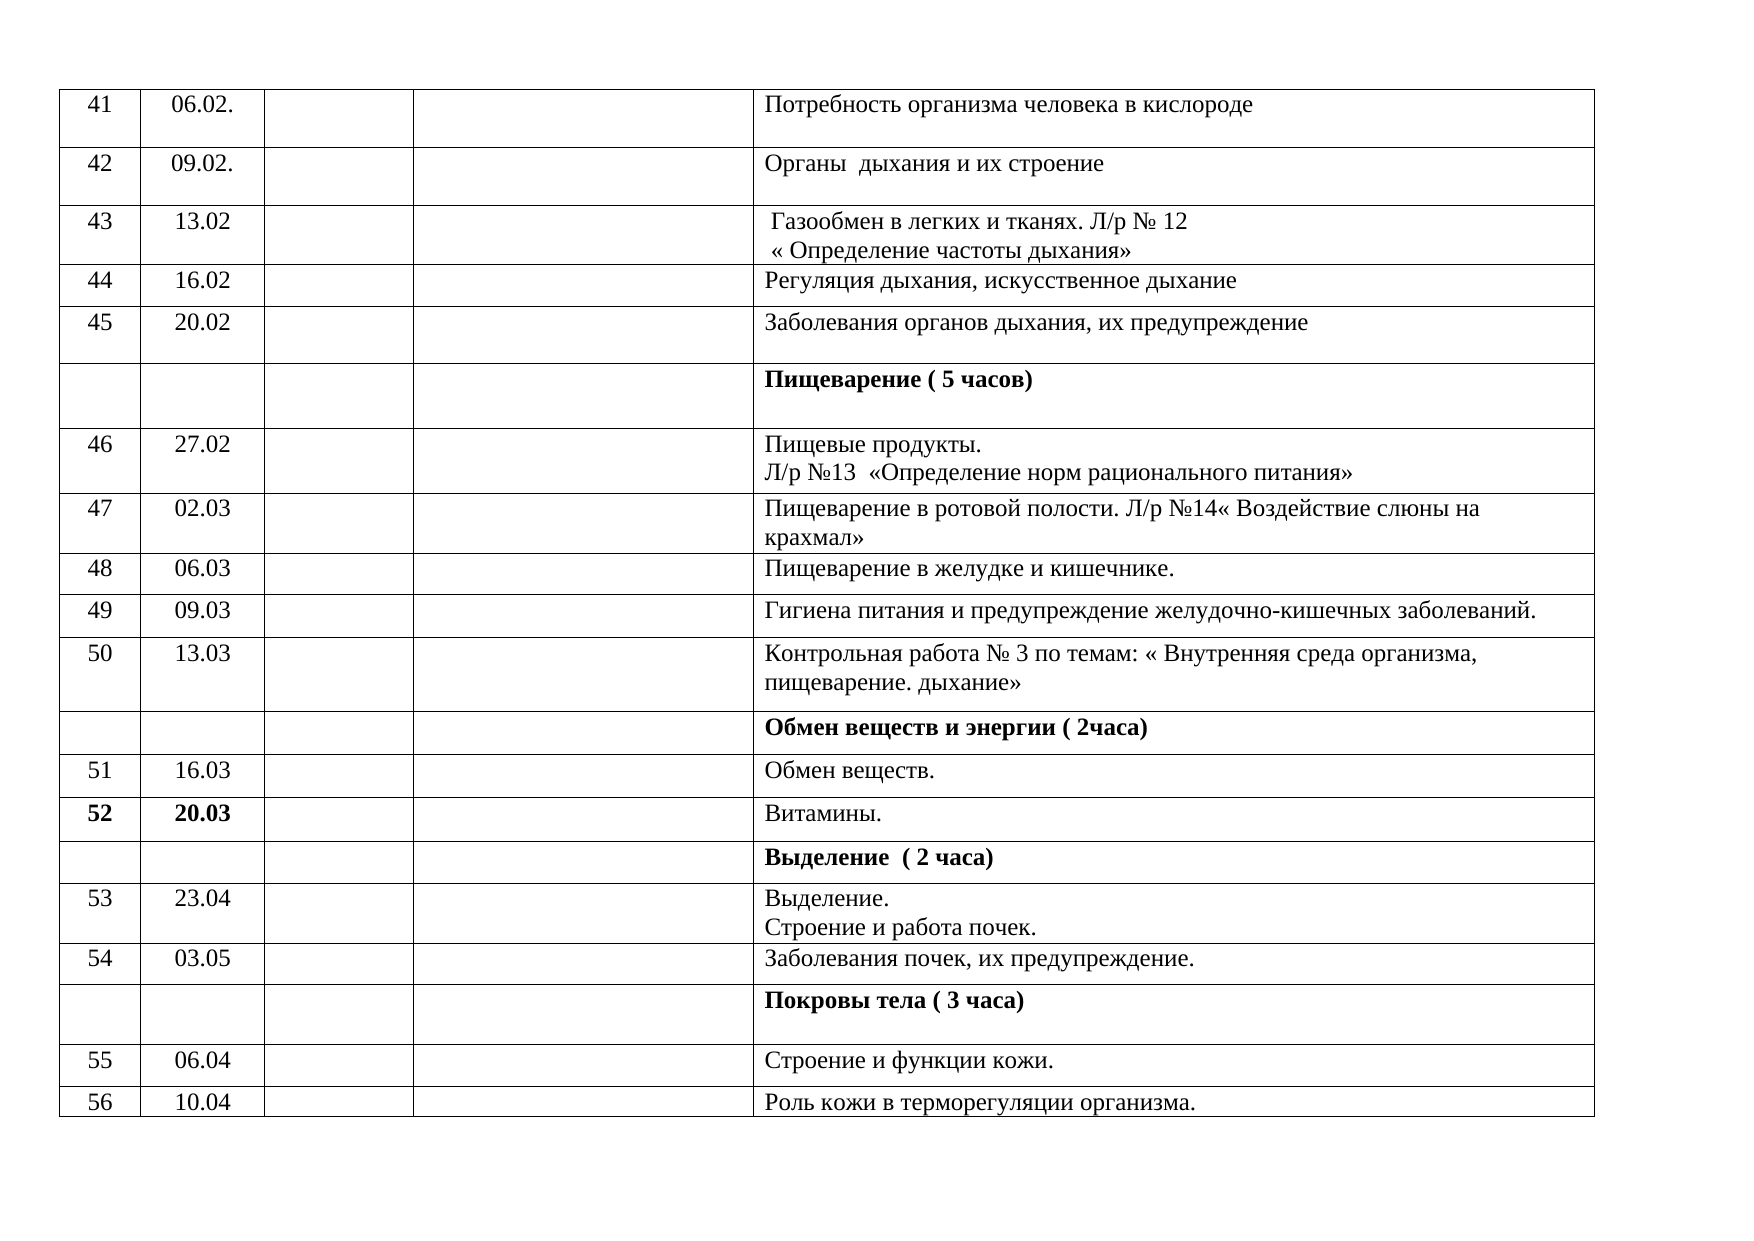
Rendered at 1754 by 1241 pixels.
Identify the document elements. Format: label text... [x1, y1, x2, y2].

table_cell 02.03 [141, 494, 264, 552]
table_cell Регуляция дыхания, искусственное дыхание [754, 265, 1594, 306]
table_cell Пищеварение в желудке и кишечнике. [754, 554, 1594, 594]
table_cell 03.05 [141, 944, 264, 984]
table_cell [414, 755, 753, 797]
table_cell [265, 1045, 413, 1086]
table_cell 23.04 [141, 884, 264, 942]
table_cell 48 [60, 554, 140, 594]
table_cell 49 [60, 595, 140, 637]
table_cell [265, 90, 413, 147]
table_cell 56 [60, 1087, 140, 1116]
table_cell 50 [60, 638, 140, 711]
table_cell 09.03 [141, 595, 264, 637]
table_cell Строение и функции кожи. [754, 1045, 1594, 1086]
table_cell 45 [60, 307, 140, 363]
table_cell Витамины. [754, 798, 1594, 841]
table_cell Заболевания почек, их предупреждение. [754, 944, 1594, 984]
table_cell [265, 429, 413, 492]
table_cell Органы дыхания и их строение [754, 148, 1594, 205]
table_cell 43 [60, 206, 140, 264]
table_cell Потребность организма человека в кислороде [754, 90, 1594, 147]
table_cell 55 [60, 1045, 140, 1086]
table_cell 47 [60, 494, 140, 552]
table_cell 51 [60, 755, 140, 797]
table_cell Покровы тела ( 3 часа) [754, 985, 1594, 1044]
table_cell 27.02 [141, 429, 264, 492]
table_cell [414, 494, 753, 552]
table_cell Роль кожи в терморегуляции организма. [754, 1087, 1594, 1116]
table_cell [265, 595, 413, 637]
table_cell [414, 1087, 753, 1116]
table_cell Заболевания органов дыхания, их предупреждение [754, 307, 1594, 363]
table_cell [265, 755, 413, 797]
table_cell 10.04 [141, 1087, 264, 1116]
table_cell [414, 554, 753, 594]
table_cell [265, 554, 413, 594]
table_cell 06.03 [141, 554, 264, 594]
table_cell Газообмен в легких и тканях. Л/р № 12 « Определение частоты дыхания» [754, 206, 1594, 264]
table_cell [265, 1087, 413, 1116]
table_cell Пищеварение в ротовой полости. Л/р №14« Воздействие слюны на крахмал» [754, 494, 1594, 552]
table_cell 41 [60, 90, 140, 147]
table_cell 09.02. [141, 148, 264, 205]
table_cell Контрольная работа № 3 по темам: « Внутренняя среда организма, пищеварение. дыхание» [754, 638, 1594, 711]
table_cell Гигиена питания и предупреждение желудочно-кишечных заболеваний. [754, 595, 1594, 637]
table_cell [265, 265, 413, 306]
table_cell [265, 798, 413, 841]
table_cell [414, 985, 753, 1044]
table_cell 42 [60, 148, 140, 205]
table_cell [60, 985, 140, 1044]
table_cell [414, 90, 753, 147]
table_cell [414, 595, 753, 637]
table_cell 20.02 [141, 307, 264, 363]
table_cell [265, 206, 413, 264]
table_cell 06.02. [141, 90, 264, 147]
table_cell [265, 944, 413, 984]
table_cell [414, 1045, 753, 1086]
table_cell 13.02 [141, 206, 264, 264]
table_cell 16.03 [141, 755, 264, 797]
table_cell Обмен веществ. [754, 755, 1594, 797]
table_cell [265, 494, 413, 552]
table_cell Пищеварение ( 5 часов) [754, 364, 1594, 428]
table_cell 46 [60, 429, 140, 492]
table_cell [414, 265, 753, 306]
table_cell [265, 712, 413, 754]
table_cell 20.03 [141, 798, 264, 841]
table_cell [141, 985, 264, 1044]
table_cell [141, 842, 264, 882]
table_cell [265, 638, 413, 711]
table_cell 13.03 [141, 638, 264, 711]
table_cell [414, 944, 753, 984]
table_cell 06.04 [141, 1045, 264, 1086]
table_cell [141, 364, 264, 428]
table_cell [414, 842, 753, 882]
table_cell [141, 712, 264, 754]
table_cell 52 [60, 798, 140, 841]
table_cell [60, 842, 140, 882]
table_cell 53 [60, 884, 140, 942]
table_cell [414, 638, 753, 711]
table_cell [414, 364, 753, 428]
table_cell [60, 364, 140, 428]
table_cell Выделение. Строение и работа почек. [754, 884, 1594, 942]
table_cell [414, 712, 753, 754]
table_cell [265, 985, 413, 1044]
table_cell [414, 206, 753, 264]
table_cell [414, 884, 753, 942]
table_cell [265, 148, 413, 205]
table_cell [414, 429, 753, 492]
table_cell 54 [60, 944, 140, 984]
table_cell [414, 307, 753, 363]
table_cell [265, 364, 413, 428]
table_cell [414, 798, 753, 841]
table_cell [265, 307, 413, 363]
table_cell 44 [60, 265, 140, 306]
table_cell Обмен веществ и энергии ( 2часа) [754, 712, 1594, 754]
table_cell Выделение ( 2 часа) [754, 842, 1594, 882]
table_cell Пищевые продукты. Л/р №13 «Определение норм рационального питания» [754, 429, 1594, 492]
table_cell [60, 712, 140, 754]
table_cell 16.02 [141, 265, 264, 306]
table_cell [265, 884, 413, 942]
table_cell [414, 148, 753, 205]
table_cell [265, 842, 413, 882]
